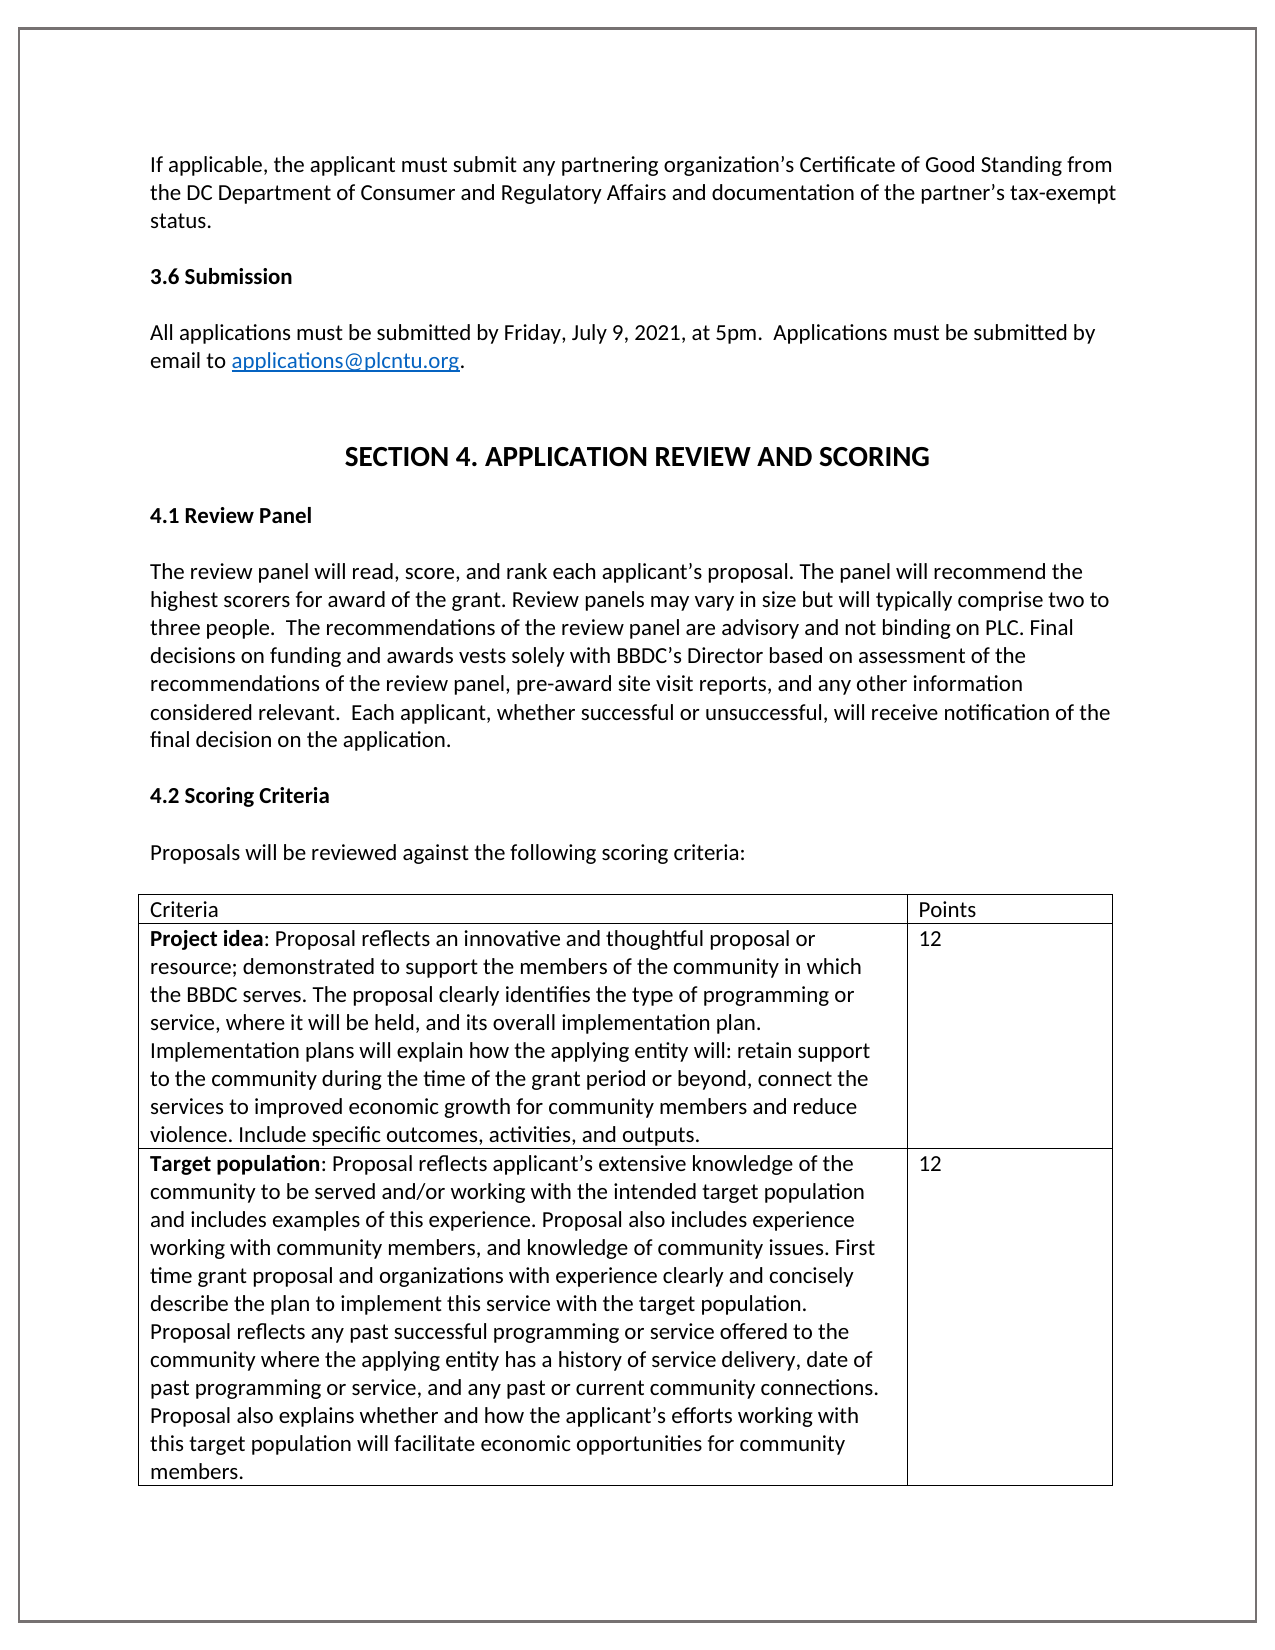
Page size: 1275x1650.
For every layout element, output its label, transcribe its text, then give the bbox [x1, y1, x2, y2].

table_header Criteria [139, 895, 907, 923]
text SECTION 4. APPLICATION REVIEW AND SCORING [150, 438, 1125, 473]
table_header Points [908, 895, 1112, 923]
text 4.2 Scoring Criteria [150, 782, 1125, 810]
text 4.1 Review Panel [150, 501, 1125, 529]
text If applicable, the applicant must submit any partnering organization’s Certificate of Good Standing from the DC Department of Consumer and Regulatory Affairs and documentation of the partner’s tax-exempt status. [150, 150, 1125, 234]
table_cell Project idea: Proposal reflects an innovative and thoughtful proposal or resource; demonstrated to support the members of the community in which the BBDC serves. The proposal clearly identifies the type of programming or service, where it will be held, and its overall implementation plan. Implementation plans will explain how the applying entity will: retain support to the community during the time of the grant period or beyond, connect the services to improved economic growth for community members and reduce violence. Include specific outcomes, activities, and outputs. [139, 924, 907, 1148]
text The review panel will read, score, and rank each applicant’s proposal. The panel will recommend the highest scorers for award of the grant. Review panels may vary in size but will typically comprise two to three people. The recommendations of the review panel are advisory and not binding on PLC. Final decisions on funding and awards vests solely with BBDC’s Director based on assessment of the recommendations of the review panel, pre-award site visit reports, and any other information considered relevant. Each applicant, whether successful or unsuccessful, will receive notification of the final decision on the application. [150, 557, 1125, 754]
table_cell 12 [908, 1149, 1112, 1485]
text Proposals will be reviewed against the following scoring criteria: [150, 838, 1125, 866]
table_cell Target population: Proposal reflects applicant’s extensive knowledge of the community to be served and/or working with the intended target population and includes examples of this experience. Proposal also includes experience working with community members, and knowledge of community issues. First time grant proposal and organizations with experience clearly and concisely describe the plan to implement this service with the target population. Proposal reflects any past successful programming or service offered to the community where the applying entity has a history of service delivery, date of past programming or service, and any past or current community connections. Proposal also explains whether and how the applicant’s efforts working with this target population will facilitate economic opportunities for community members. [139, 1149, 907, 1485]
text 3.6 Submission [150, 262, 1125, 290]
text All applications must be submitted by Friday, July 9, 2021, at 5pm. Applications must be submitted by email to applications@plcntu.org. [150, 318, 1125, 374]
table_cell 12 [908, 924, 1112, 1148]
